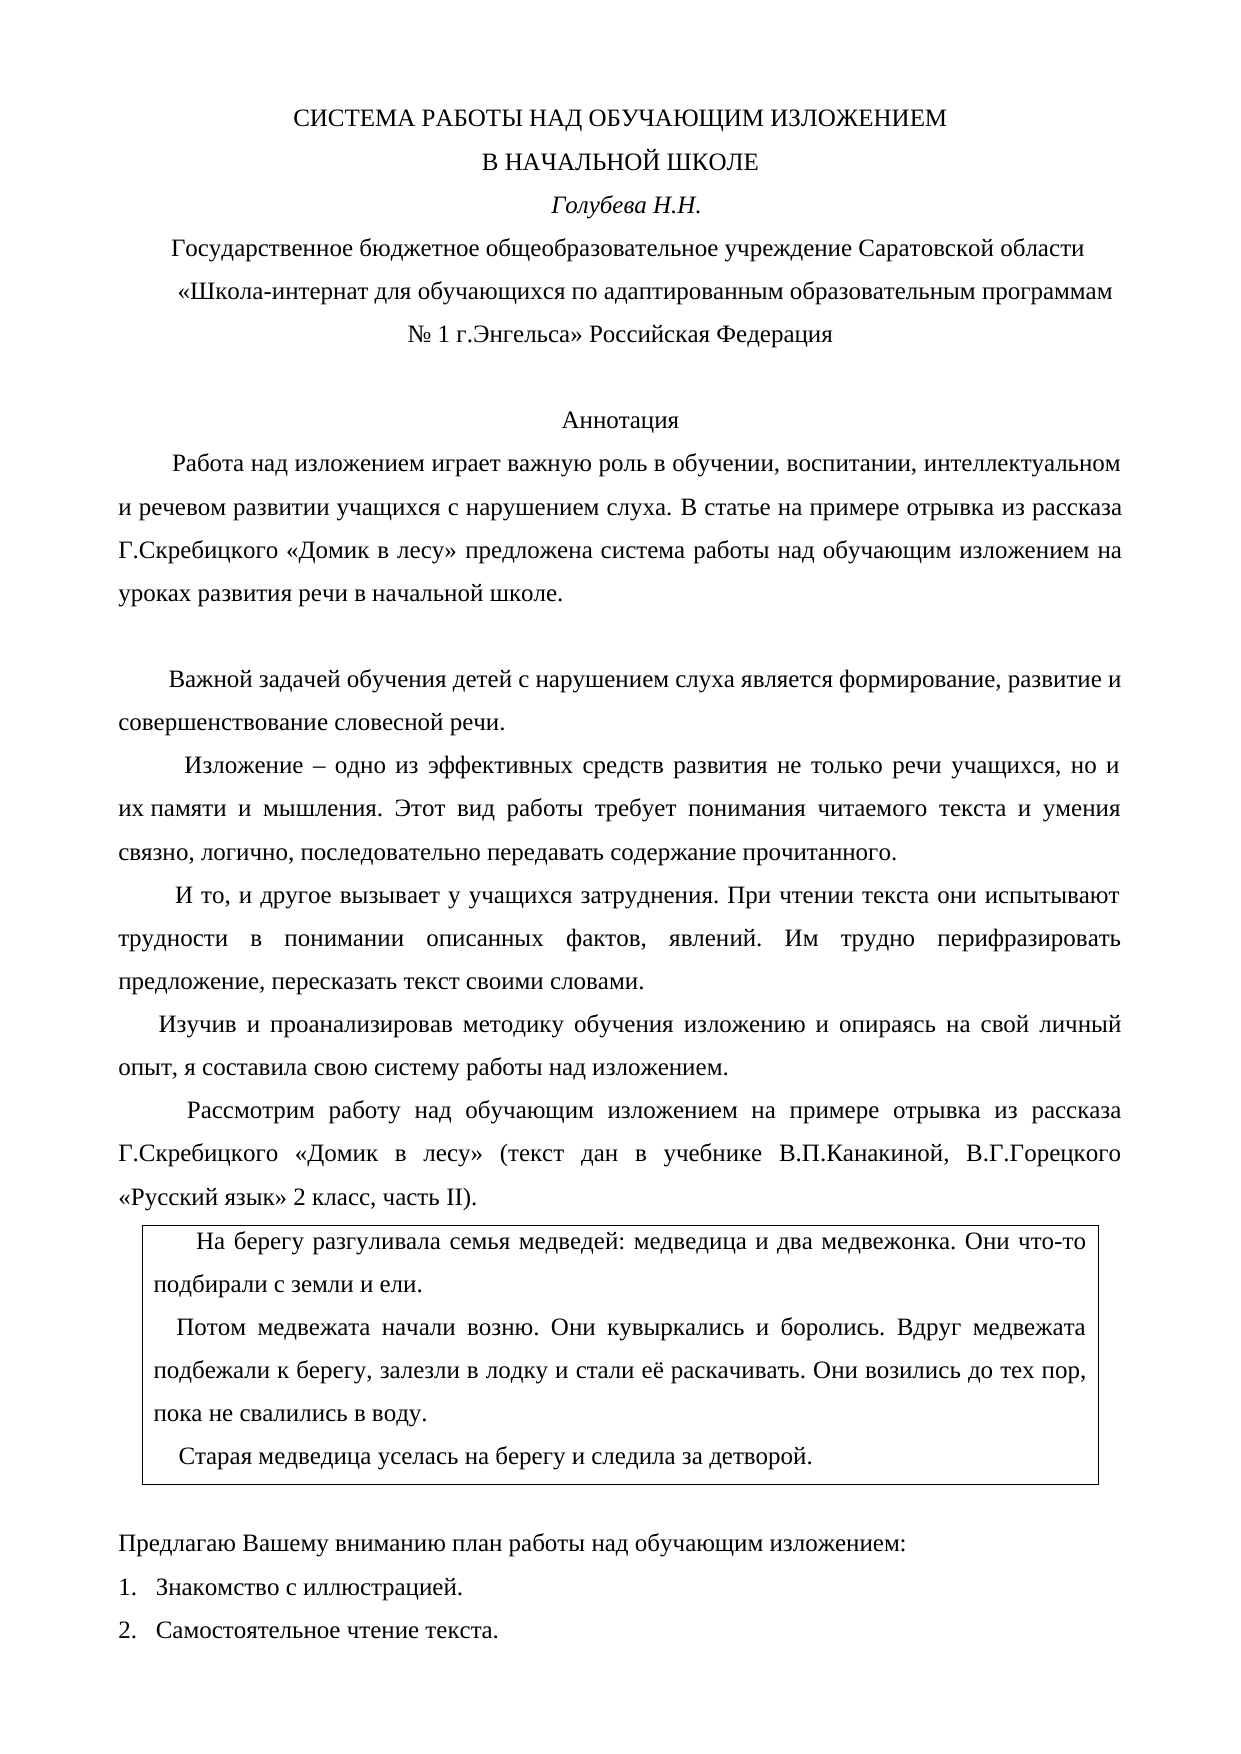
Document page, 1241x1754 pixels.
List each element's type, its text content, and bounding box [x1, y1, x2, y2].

text В НАЧАЛЬНОЙ ШКОЛЕ [118, 147, 1122, 175]
table_header На берегу разгуливала семья медведей: медведица и два медвежонка. Они что-то подбирали с земли и ели. Потом медвежата начали возню. Они кувыркались и боролись. Вдруг медвежата подбежали к берегу, залезли в лодку и стали её раскачивать. Они возились до тех пор, пока не свалились в воду. Старая медведица уселась на берегу и следила за детворой. [143, 1226, 1098, 1484]
list Самостоятельное чтение текста. [118, 1615, 1122, 1643]
text Рассмотрим работу над обучающим изложением на примере отрывка из рассказа Г.Скребицкого «Домик в лесу» (текст дан в учебнике В.П.Канакиной, В.Г.Горецкого «Русский язык» 2 класс, часть II). [118, 1095, 1122, 1210]
text Изучив и проанализировав методику обучения изложению и опираясь на свой личный опыт, я составила свою систему работы над изложением. [118, 1009, 1122, 1081]
text Голубева Н.Н. [118, 190, 1137, 218]
text Работа над изложением играет важную роль в обучении, воспитании, интеллектуальном и речевом развитии учащихся с нарушением слуха. В статье на примере отрывка из рассказа Г.Скребицкого «Домик в лесу» предложена система работы над обучающим изложением на уроках развития речи в начальной школе. [118, 448, 1122, 607]
text «Школа-интернат для обучающихся по адаптированным образовательным программам № 1 г.Энгельса» Российская Федерация [118, 276, 1122, 348]
text СИСТЕМА РАБОТЫ НАД ОБУЧАЮЩИМ ИЗЛОЖЕНИЕМ [118, 103, 1122, 132]
text Предлагаю Вашему вниманию план работы над обучающим изложением: [118, 1528, 1122, 1557]
text Важной задачей обучения детей с нарушением слуха является формирование, развитие и совершенствование словесной речи. [118, 664, 1122, 736]
text И то, и другое вызывает у учащихся затруднения. При чтении текста они испытывают трудности в понимании описанных фактов, явлений. Им трудно перифразировать предложение, пересказать текст своими словами. [118, 880, 1122, 995]
text Аннотация [118, 405, 1122, 434]
list Знакомство с иллюстрацией. [118, 1572, 1122, 1600]
text Государственное бюджетное общеобразовательное учреждение Саратовской области [118, 233, 1137, 262]
text Изложение – одно из эффективных средств развития не только речи учащихся, но и их памяти и мышления. Этот вид работы требует понимания читаемого текста и умения связно, логично, последовательно передавать содержание прочитанного. [118, 750, 1122, 865]
